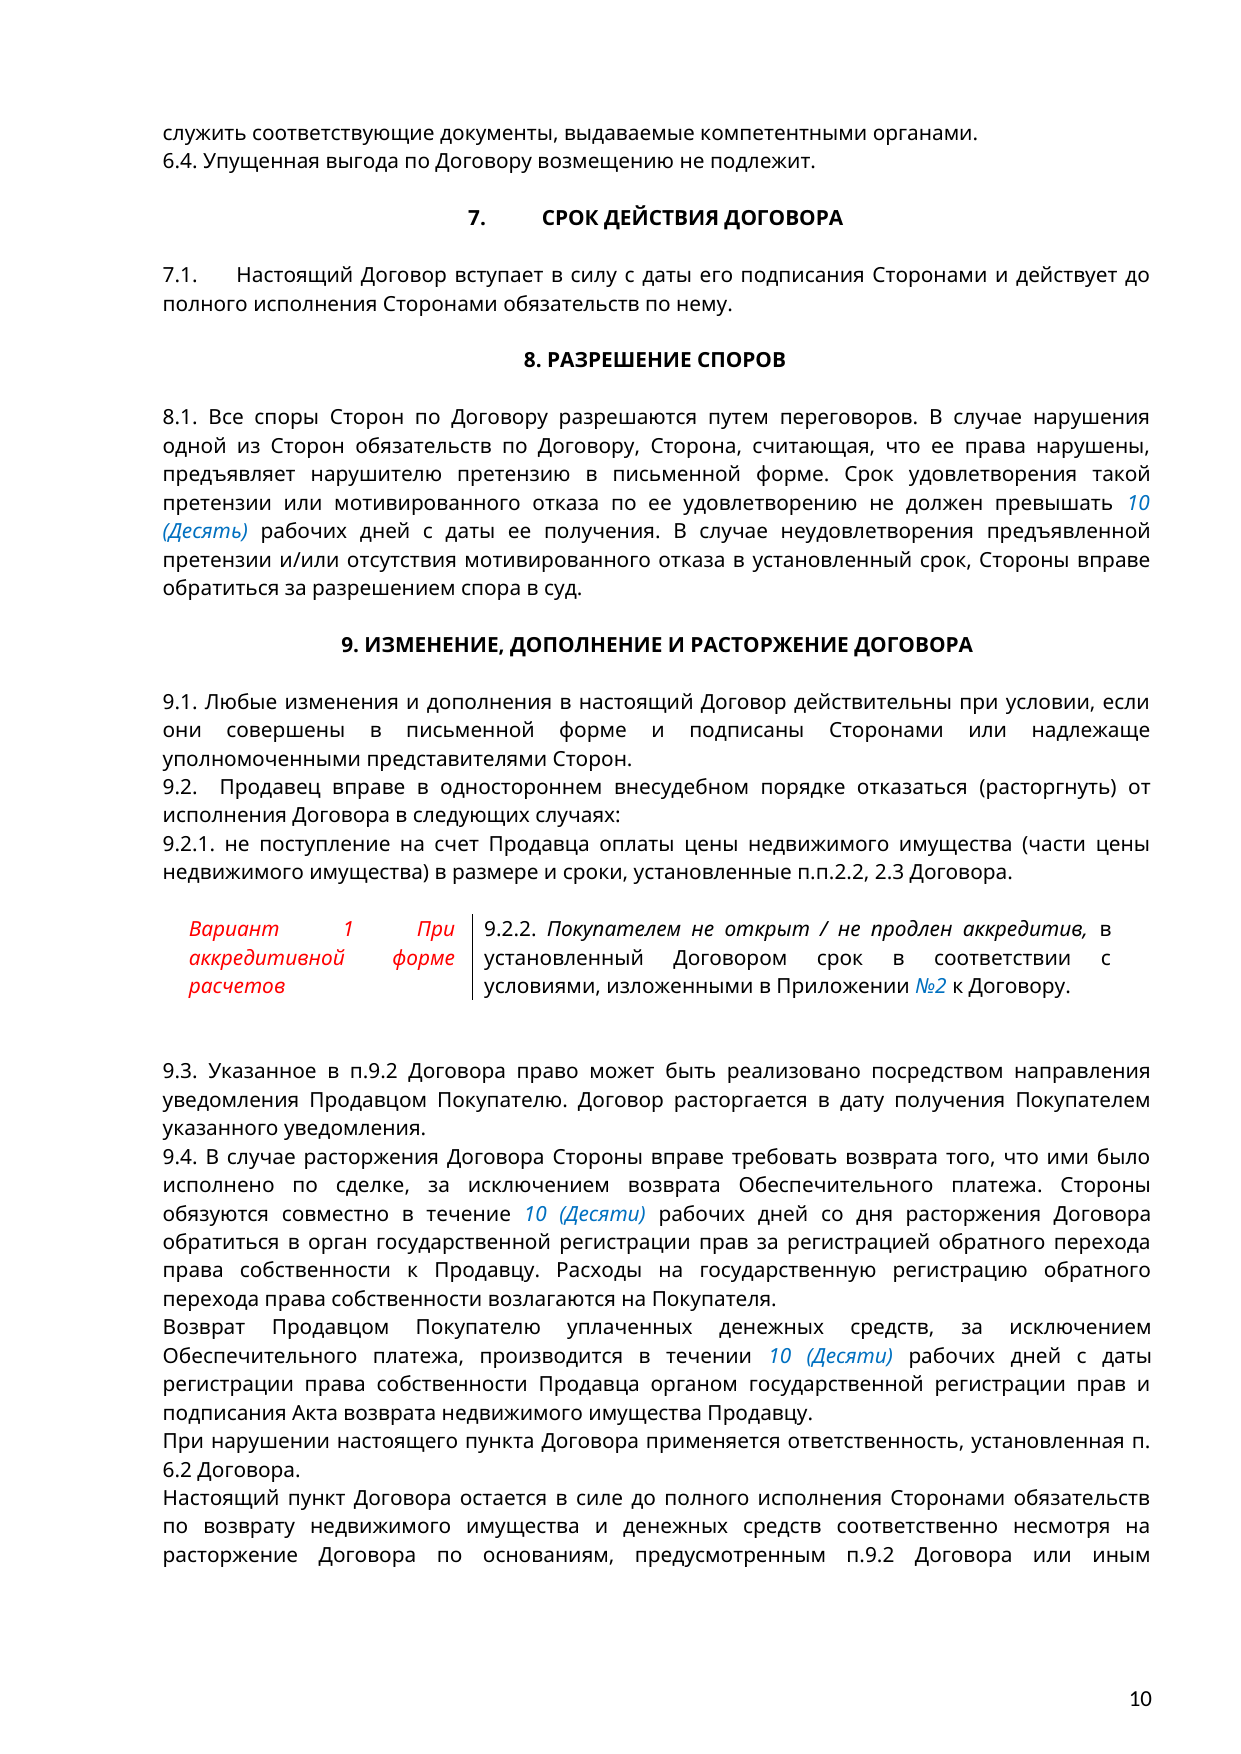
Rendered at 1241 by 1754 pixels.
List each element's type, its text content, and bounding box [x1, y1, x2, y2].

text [162, 1483, 1152, 1568]
text 9.2. Продавец вправе в одностороннем внесудебном порядке отказаться (расторгнуть) от исполнения Договора в следующих случаях: [162, 772, 1152, 829]
text 9.4. В случае расторжения Договора Стороны вправе требовать возврата того, что ими было исполнено по сделке, за исключением возврата Обеспечительного платежа. Стороны обязуются совместно в течение 10 (Десяти) рабочих дней со дня расторжения Договора обратиться в орган государственной регистрации прав за регистрацией обратного перехода права собственности к Продавцу. Расходы на государственную регистрацию обратного перехода права собственности возлагаются на Покупателя. [162, 1142, 1152, 1312]
text 9.1. Любые изменения и дополнения в настоящий Договор действительны при условии, если они совершены в письменной форме и подписаны Сторонами или надлежаще уполномоченными представителями Сторон. [162, 687, 1152, 772]
text 9.2.1. не поступление на счет Продавца оплаты цены недвижимого имущества (части цены недвижимого имущества) в размере и сроки, установленные п.п.2.2, 2.3 Договора. [162, 829, 1152, 886]
text 6.4. Упущенная выгода по Договору возмещению не подлежит. [162, 147, 1152, 175]
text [162, 118, 1152, 147]
text При нарушении настоящего пункта Договора применяется ответственность, установленная п. 6.2 Договора. [162, 1426, 1152, 1483]
list Настоящий Договор вступает в силу с даты его подписания Сторонами и действует до полного исполнения Сторонами обязательств по нему. [162, 260, 1152, 317]
text 8. РАЗРЕШЕНИЕ СПОРОВ [162, 346, 1147, 374]
text 9.3. Указанное в п.9.2 Договора право может быть реализовано посредством направления уведомления Продавцом Покупателю. Договор расторгается в дату получения Покупателем указанного уведомления. [162, 1057, 1152, 1142]
table_header Вариант 1 При аккредитивной форме расчетов [177, 914, 472, 1000]
text 9. ИЗМЕНЕНИЕ, ДОПОЛНЕНИЕ И РАСТОРЖЕНИЕ ДОГОВОРА [162, 630, 1152, 658]
text 8.1. Все споры Сторон по Договору разрешаются путем переговоров. В случае нарушения одной из Сторон обязательств по Договору, Сторона, считающая, что ее права нарушены, предъявляет нарушителю претензию в письменной форме. Срок удовлетворения такой претензии или мотивированного отказа по ее удовлетворению не должен превышать 10 (Десять) рабочих дней с даты ее получения. В случае неудовлетворения предъявленной претензии и/или отсутствия мотивированного отказа в установленный срок, Стороны вправе обратиться за разрешением спора в суд. [162, 402, 1152, 602]
list СРОК ДЕЙСТВИЯ ДОГОВОРА [162, 203, 1149, 232]
table_header 9.2.2. Покупателем не открыт / не продлен аккредитив, в установленный Договором срок в соответствии с условиями, изложенными в Приложении №2 к Договору. [473, 914, 1126, 1000]
text Возврат Продавцом Покупателю уплаченных денежных средств, за исключением Обеспечительного платежа, производится в течении 10 (Десяти) рабочих дней с даты регистрации права собственности Продавца органом государственной регистрации прав и подписания Акта возврата недвижимого имущества Продавцу. [162, 1312, 1152, 1426]
